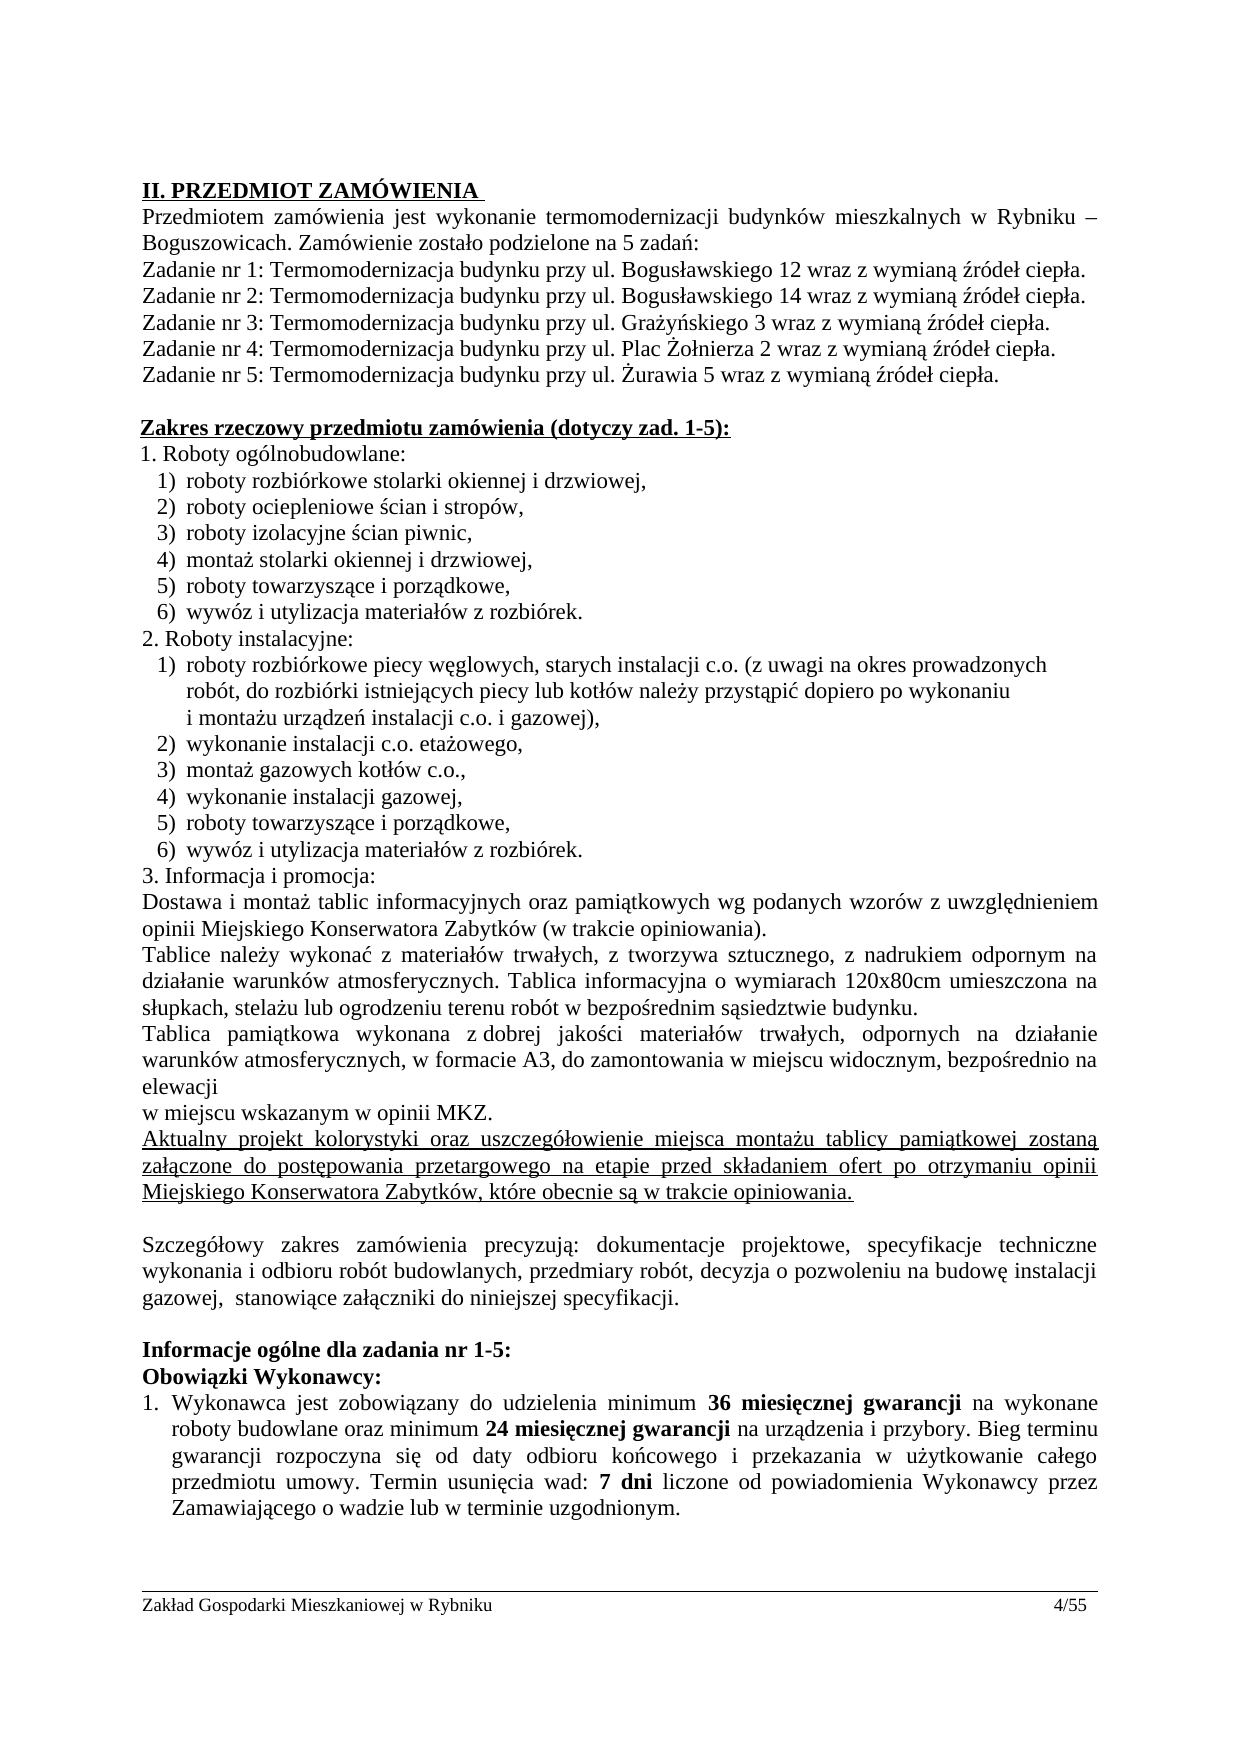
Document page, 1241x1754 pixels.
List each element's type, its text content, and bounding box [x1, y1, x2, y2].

text Tablice należy wykonać z materiałów trwałych, z tworzywa sztucznego, z nadrukiem odpornym na działanie warunków atmosferycznych. Tablica informacyjna o wymiarach 120x80cm umieszczona na słupkach, stelażu lub ogrodzeniu terenu robót w bezpośrednim sąsiedztwie budynku. [142, 941, 1098, 1020]
list roboty towarzyszące i porządkowe, [157, 572, 1098, 598]
list wywóz i utylizacja materiałów z rozbiórek. [157, 836, 1098, 862]
text 2. Roboty instalacyjne: [142, 625, 1098, 651]
text Tablica pamiątkowa wykonana z dobrej jakości materiałów trwałych, odpornych na działanie warunków atmosferycznych, w formacie A3, do zamontowania w miejscu widocznym, bezpośrednio na elewacji w miejscu wskazanym w opinii MKZ. [142, 1020, 1098, 1126]
list montaż gazowych kotłów c.o., [157, 757, 1098, 783]
text 3. Informacja i promocja: [142, 862, 1098, 888]
list roboty rozbiórkowe stolarki okiennej i drzwiowej, [157, 467, 1098, 493]
list roboty rozbiórkowe piecy węglowych, starych instalacji c.o. (z uwagi na okres prowadzonych robót, do rozbiórki istniejących piecy lub kotłów należy przystąpić dopiero po wykonaniu i montażu urządzeń instalacji c.o. i gazowej), [157, 651, 1098, 730]
text Zadanie nr 1: Termomodernizacja budynku przy ul. Bogusławskiego 12 wraz z wymianą źródeł ciepła. [142, 256, 1098, 282]
text Zadanie nr 2: Termomodernizacja budynku przy ul. Bogusławskiego 14 wraz z wymianą źródeł ciepła. [142, 282, 1098, 308]
text 1. Roboty ogólnobudowlane: [139, 440, 1098, 467]
list roboty izolacyjne ścian piwnic, [157, 519, 1098, 546]
list montaż stolarki okiennej i drzwiowej, [157, 546, 1098, 572]
list roboty towarzyszące i porządkowe, [157, 809, 1098, 836]
text Aktualny projekt kolorystyki oraz uszczegółowienie miejsca montażu tablicy pamiątkowej zostaną załączone do postępowania przetargowego na etapie przed składaniem ofert po otrzymaniu opinii Miejskiego Konserwatora Zabytków, które obecnie są w trakcie opiniowania. [142, 1176, 1098, 1204]
text II. PRZEDMIOT ZAMÓWIENIA [142, 177, 1098, 203]
text Obowiązki Wykonawcy: [142, 1363, 1098, 1389]
list wykonanie instalacji gazowej, [157, 783, 1098, 809]
text Informacje ogólne dla zadania nr 1-5: [142, 1336, 1098, 1363]
text Zadanie nr 3: Termomodernizacja budynku przy ul. Grażyńskiego 3 wraz z wymianą źródeł ciepła. [142, 308, 1098, 335]
text Zadanie nr 4: Termomodernizacja budynku przy ul. Plac Żołnierza 2 wraz z wymianą źródeł ciepła. [142, 335, 1098, 361]
text Przedmiotem zamówienia jest wykonanie termomodernizacji budynków mieszkalnych w Rybniku – Boguszowicach. Zamówienie zostało podzielone na 5 zadań: [142, 203, 1098, 256]
text Szczegółowy zakres zamówienia precyzują: dokumentacje projektowe, specyfikacje techniczne wykonania i odbioru robót budowlanych, przedmiary robót, decyzja o pozwoleniu na budowę instalacji gazowej, stanowiące załączniki do niniejszej specyfikacji. [142, 1231, 1098, 1310]
text Aktualny projekt kolorystyki oraz uszczegółowienie miejsca montażu tablicy pamiątkowej zostaną załączone do postępowania przetargowego na etapie przed składaniem ofert po otrzymaniu opinii Miejskiego Konserwatora Zabytków, które obecnie są w trakcie opiniowania. [142, 1126, 1098, 1148]
list Wykonawca jest zobowiązany do udzielenia minimum 36 miesięcznej gwarancji na wykonane roboty budowlane oraz minimum 24 miesięcznej gwarancji na urządzenia i przybory. Bieg terminu gwarancji rozpoczyna się od daty odbioru końcowego i przekazania w użytkowanie całego przedmiotu umowy. Termin usunięcia wad: 7 dni liczone od powiadomienia Wykonawcy przez Zamawiającego o wadzie lub w terminie uzgodnionym. [142, 1389, 1098, 1521]
list roboty ociepleniowe ścian i stropów, [157, 493, 1098, 519]
text Dostawa i montaż tablic informacyjnych oraz pamiątkowych wg podanych wzorów z uwzględnieniem opinii Miejskiego Konserwatora Zabytków (w trakcie opiniowania). [142, 888, 1098, 941]
list wywóz i utylizacja materiałów z rozbiórek. [157, 598, 1098, 625]
text Aktualny projekt kolorystyki oraz uszczegółowienie miejsca montażu tablicy pamiątkowej zostaną załączone do postępowania przetargowego na etapie przed składaniem ofert po otrzymaniu opinii Miejskiego Konserwatora Zabytków, które obecnie są w trakcie opiniowania. [142, 1150, 1098, 1175]
text Zakres rzeczowy przedmiotu zamówienia (dotyczy zad. 1-5): [139, 414, 1098, 440]
text Zadanie nr 5: Termomodernizacja budynku przy ul. Żurawia 5 wraz z wymianą źródeł ciepła. [142, 361, 1098, 388]
list wykonanie instalacji c.o. etażowego, [157, 730, 1098, 757]
